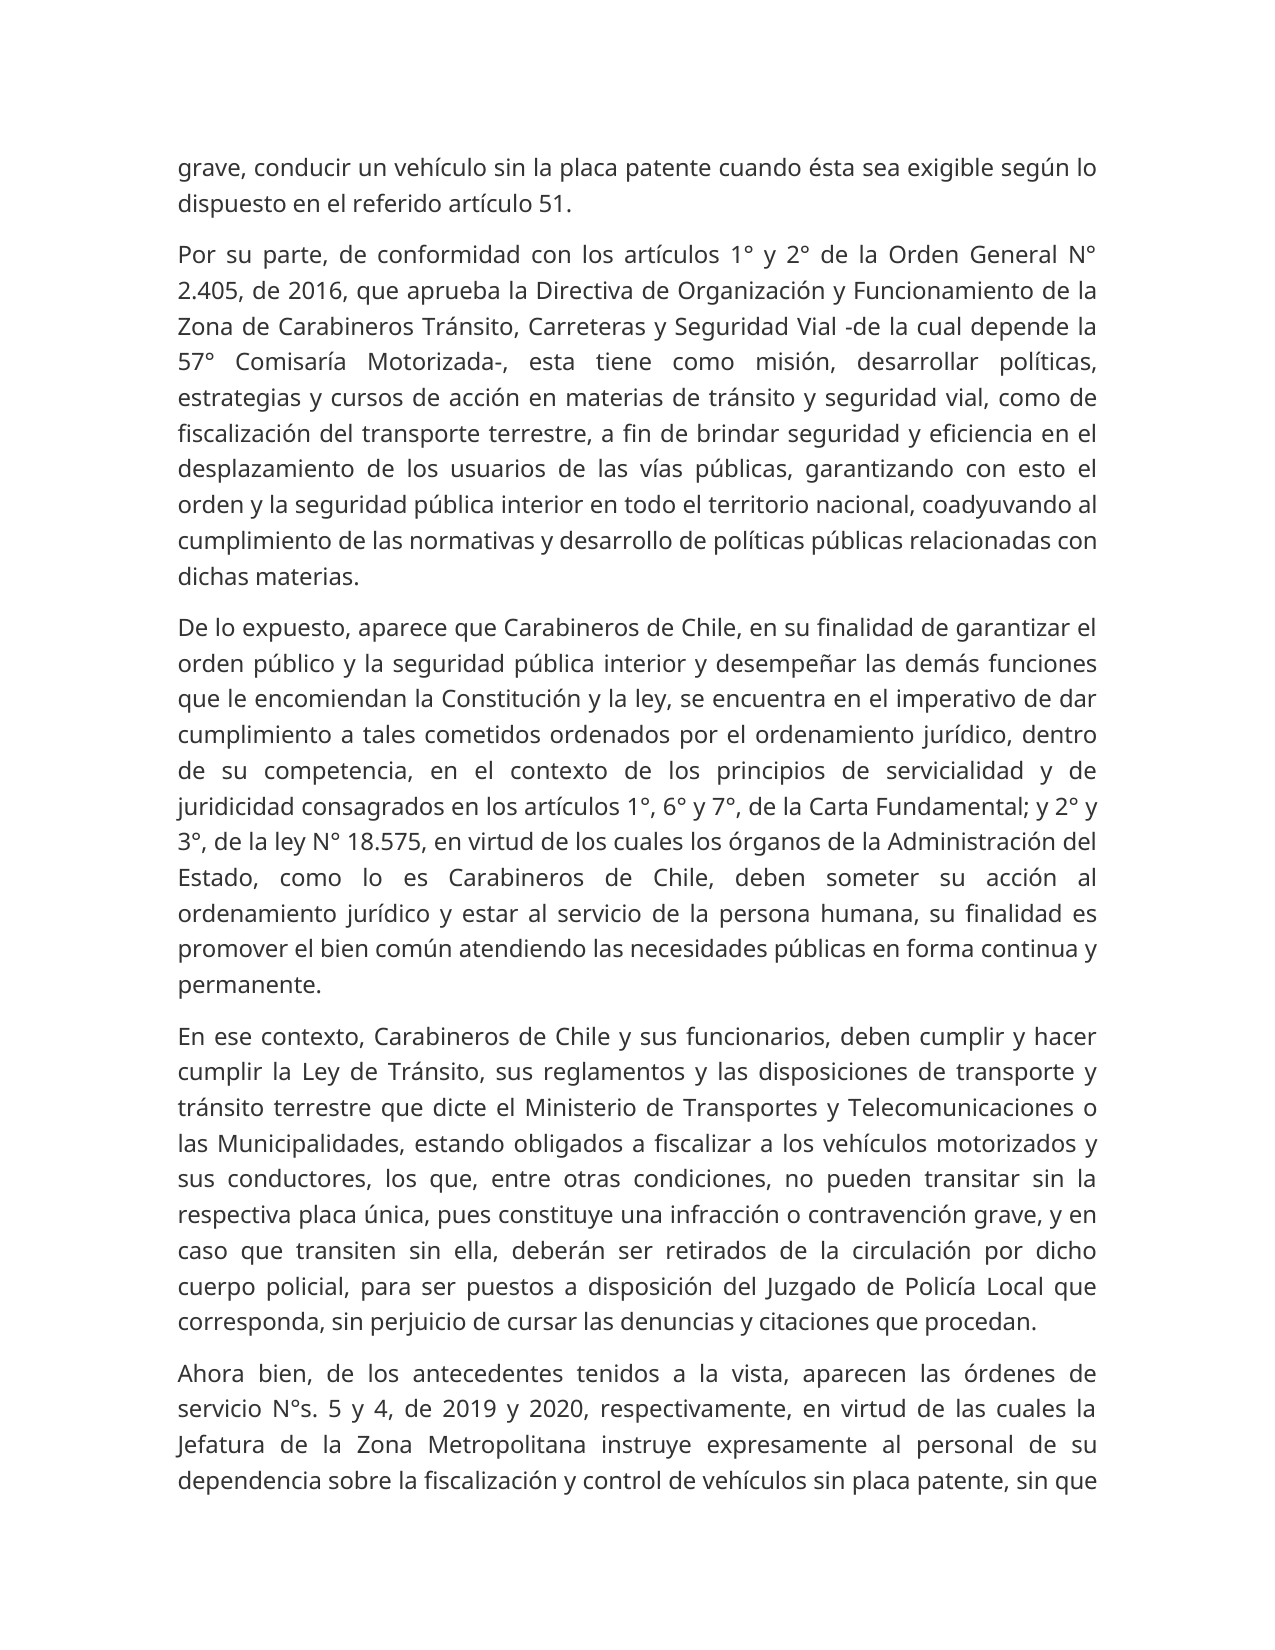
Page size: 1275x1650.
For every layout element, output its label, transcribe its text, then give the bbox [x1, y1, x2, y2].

text En ese contexto, Carabineros de Chile y sus funcionarios, deben cumplir y hacer cumplir la Ley de Tránsito, sus reglamentos y las disposiciones de transporte y tránsito terrestre que dicte el Ministerio de Transportes y Telecomunicaciones o las Municipalidades, estando obligados a fiscalizar a los vehículos motorizados y sus conductores, los que, entre otras condiciones, no pueden transitar sin la respectiva placa única, pues constituye una infracción o contravención grave, y en caso que transiten sin ella, deberán ser retirados de la circulación por dicho cuerpo policial, para ser puestos a disposición del Juzgado de Policía Local que corresponda, sin perjuicio de cursar las denuncias y citaciones que procedan. [177, 1016, 1098, 1338]
text De lo expuesto, aparece que Carabineros de Chile, en su finalidad de garantizar el orden público y la seguridad pública interior y desempeñar las demás funciones que le encomiendan la Constitución y la ley, se encuentra en el imperativo de dar cumplimiento a tales cometidos ordenados por el ordenamiento jurídico, dentro de su competencia, en el contexto de los principios de servicialidad y de juridicidad consagrados en los artículos 1°, 6° y 7°, de la Carta Fundamental; y 2° y 3°, de la ley N° 18.575, en virtud de los cuales los órganos de la Administración del Estado, como lo es Carabineros de Chile, deben someter su acción al ordenamiento jurídico y estar al servicio de la persona humana, su finalidad es promover el bien común atendiendo las necesidades públicas en forma continua y permanente. [177, 608, 1098, 1001]
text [177, 1353, 1098, 1496]
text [177, 148, 1098, 219]
text Por su parte, de conformidad con los artículos 1° y 2° de la Orden General N° 2.405, de 2016, que aprueba la Directiva de Organización y Funcionamiento de la Zona de Carabineros Tránsito, Carreteras y Seguridad Vial -de la cual depende la 57° Comisaría Motorizada-, esta tiene como misión, desarrollar políticas, estrategias y cursos de acción en materias de tránsito y seguridad vial, como de fiscalización del transporte terrestre, a fin de brindar seguridad y eficiencia en el desplazamiento de los usuarios de las vías públicas, garantizando con esto el orden y la seguridad pública interior en todo el territorio nacional, coadyuvando al cumplimiento de las normativas y desarrollo de políticas públicas relacionadas con dichas materias. [177, 235, 1098, 592]
